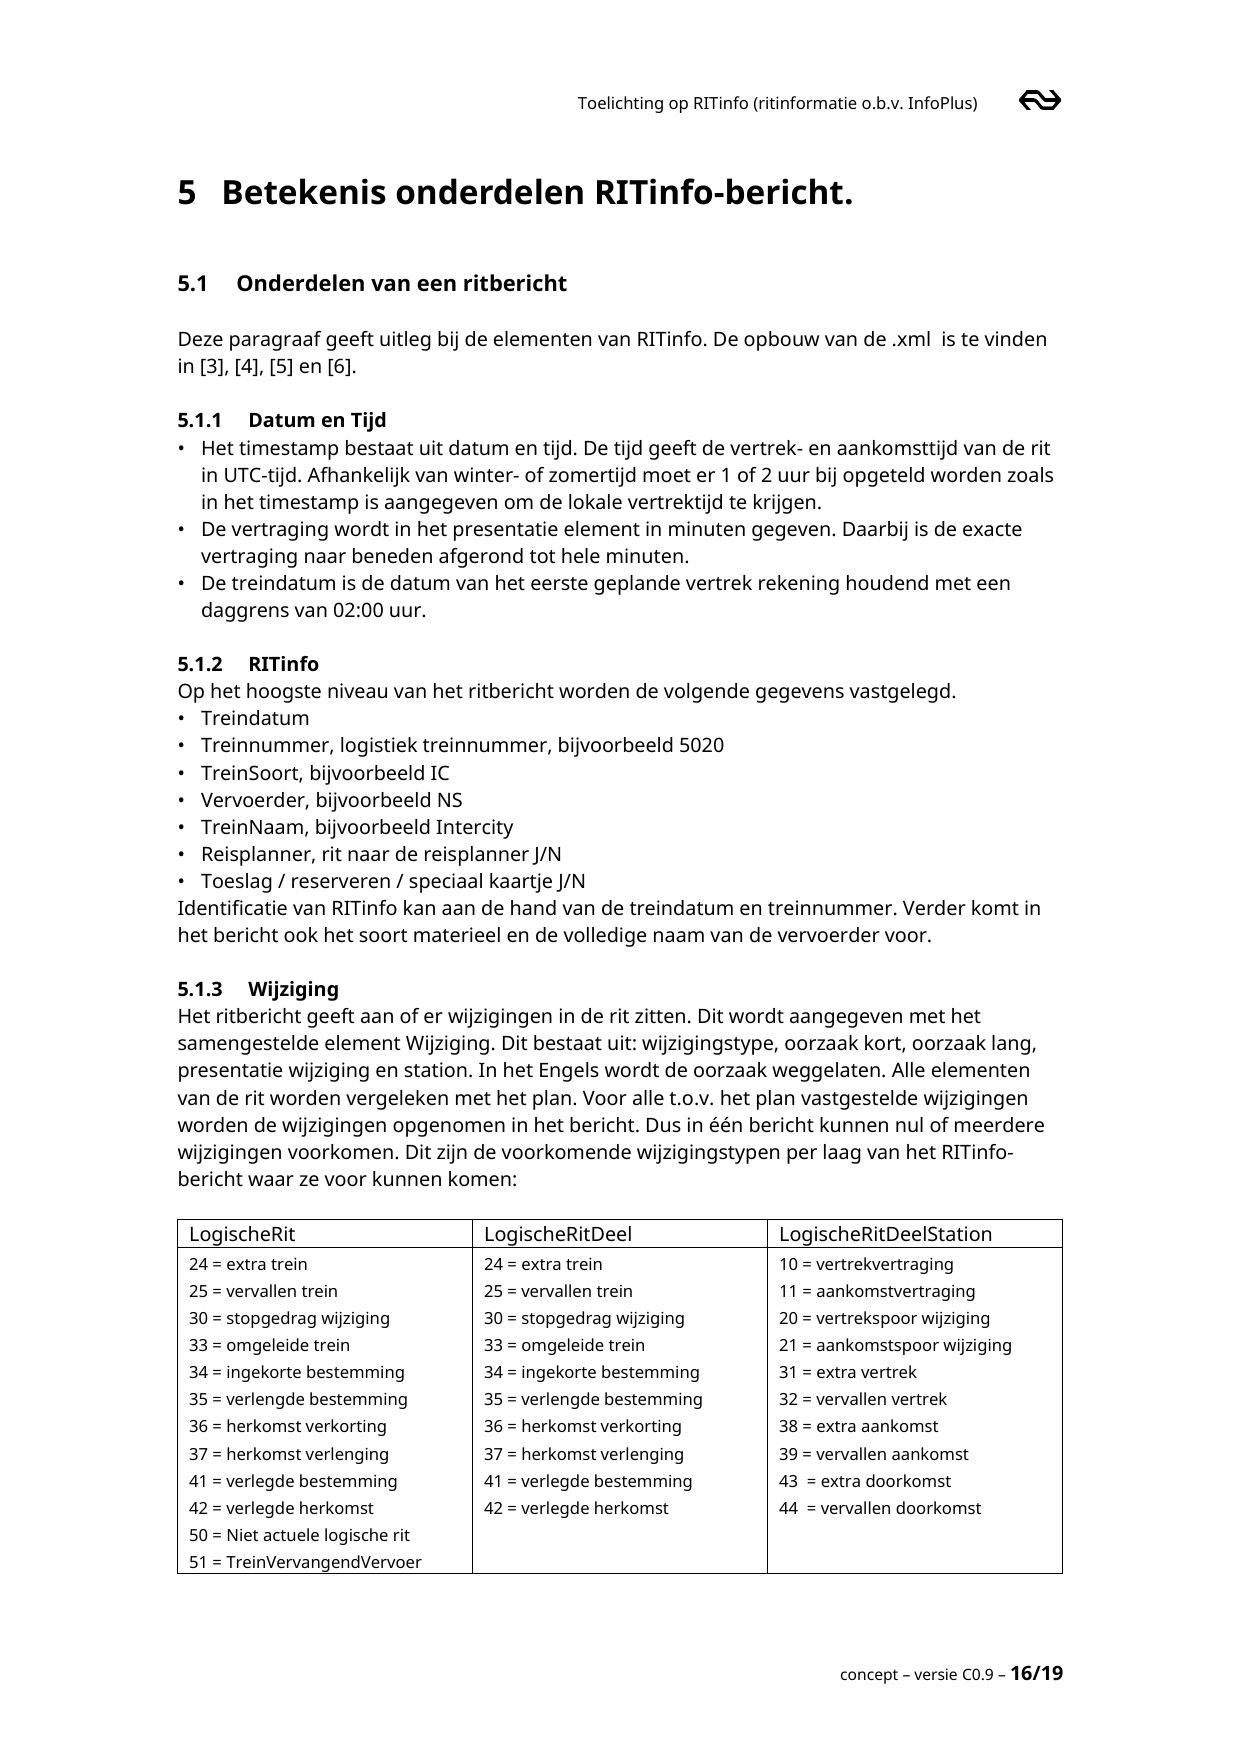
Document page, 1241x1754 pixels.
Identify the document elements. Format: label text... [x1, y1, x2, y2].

text Onderdelen van een ritbericht [177, 268, 1063, 298]
text Vervoerder, bijvoorbeeld NS [177, 786, 1063, 813]
text Datum en Tijd [177, 407, 1063, 434]
table_cell 24 = extra trein 25 = vervallen trein 30 = stopgedrag wijziging 33 = omgeleide trein 34 = ingekorte bestemming 35 = verlengde bestemming 36 = herkomst verkorting 37 = herkomst verlenging 41 = verlegde bestemming 42 = verlegde herkomst 50 = Niet actuele logische rit 51 = TreinVervangendVervoer [178, 1248, 472, 1573]
table_header LogischeRitDeel [473, 1220, 767, 1247]
text Betekenis onderdelen RITinfo-bericht. [177, 169, 1063, 214]
text De vertraging wordt in het presentatie element in minuten gegeven. Daarbij is de exacte vertraging naar beneden afgerond tot hele minuten. [177, 515, 1063, 569]
text Op het hoogste niveau van het ritbericht worden de volgende gegevens vastgelegd. [177, 677, 1063, 704]
text Het timestamp bestaat uit datum en tijd. De tijd geeft de vertrek- en aankomsttijd van de rit in UTC-tijd. Afhankelijk van winter- of zomertijd moet er 1 of 2 uur bij opgeteld worden zoals in het timestamp is aangegeven om de lokale vertrektijd te krijgen. [177, 434, 1063, 515]
picture [1018, 90, 1062, 110]
table_header LogischeRitDeelStation [768, 1220, 1062, 1247]
table_header LogischeRit [178, 1220, 472, 1247]
table_cell 24 = extra trein 25 = vervallen trein 30 = stopgedrag wijziging 33 = omgeleide trein 34 = ingekorte bestemming 35 = verlengde bestemming 36 = herkomst verkorting 37 = herkomst verlenging 41 = verlegde bestemming 42 = verlegde herkomst [473, 1248, 767, 1573]
text De treindatum is de datum van het eerste geplande vertrek rekening houdend met een daggrens van 02:00 uur. [177, 569, 1063, 623]
text TreinSoort, bijvoorbeeld IC [177, 759, 1063, 786]
text Treinnummer, logistiek treinnummer, bijvoorbeeld 5020 [177, 732, 1063, 759]
text Het ritbericht geeft aan of er wijzigingen in de rit zitten. Dit wordt aangegeven met het samengestelde element Wijziging. Dit bestaat uit: wijzigingstype, oorzaak kort, oorzaak lang, presentatie wijziging en station. In het Engels wordt de oorzaak weggelaten. Alle elementen van de rit worden vergeleken met het plan. Voor alle t.o.v. het plan vastgestelde wijzigingen worden de wijzigingen opgenomen in het bericht. Dus in één bericht kunnen nul of meerdere wijzigingen voorkomen. Dit zijn de voorkomende wijzigingstypen per laag van het RITinfo-bericht waar ze voor kunnen komen: [177, 1002, 1063, 1192]
text RITinfo [177, 650, 1063, 677]
text TreinNaam, bijvoorbeeld Intercity [177, 813, 1063, 840]
text Reisplanner, rit naar de reisplanner J/N [177, 840, 1063, 867]
text Treindatum [177, 704, 1063, 732]
text Wijziging [177, 975, 1063, 1002]
table_cell 10 = vertrekvertraging 11 = aankomstvertraging 20 = vertrekspoor wijziging 21 = aankomstspoor wijziging 31 = extra vertrek 32 = vervallen vertrek 38 = extra aankomst 39 = vervallen aankomst 43 = extra doorkomst 44 = vervallen doorkomst [768, 1248, 1062, 1573]
text Identificatie van RITinfo kan aan de hand van de treindatum en treinnummer. Verder komt in het bericht ook het soort materieel en de volledige naam van de vervoerder voor. [177, 894, 1063, 948]
text Deze paragraaf geeft uitleg bij de elementen van RITinfo. De opbouw van de .xml is te vinden in [3], [4], [5] en [6]. [177, 325, 1063, 379]
text Toeslag / reserveren / speciaal kaartje J/N [177, 867, 1063, 894]
